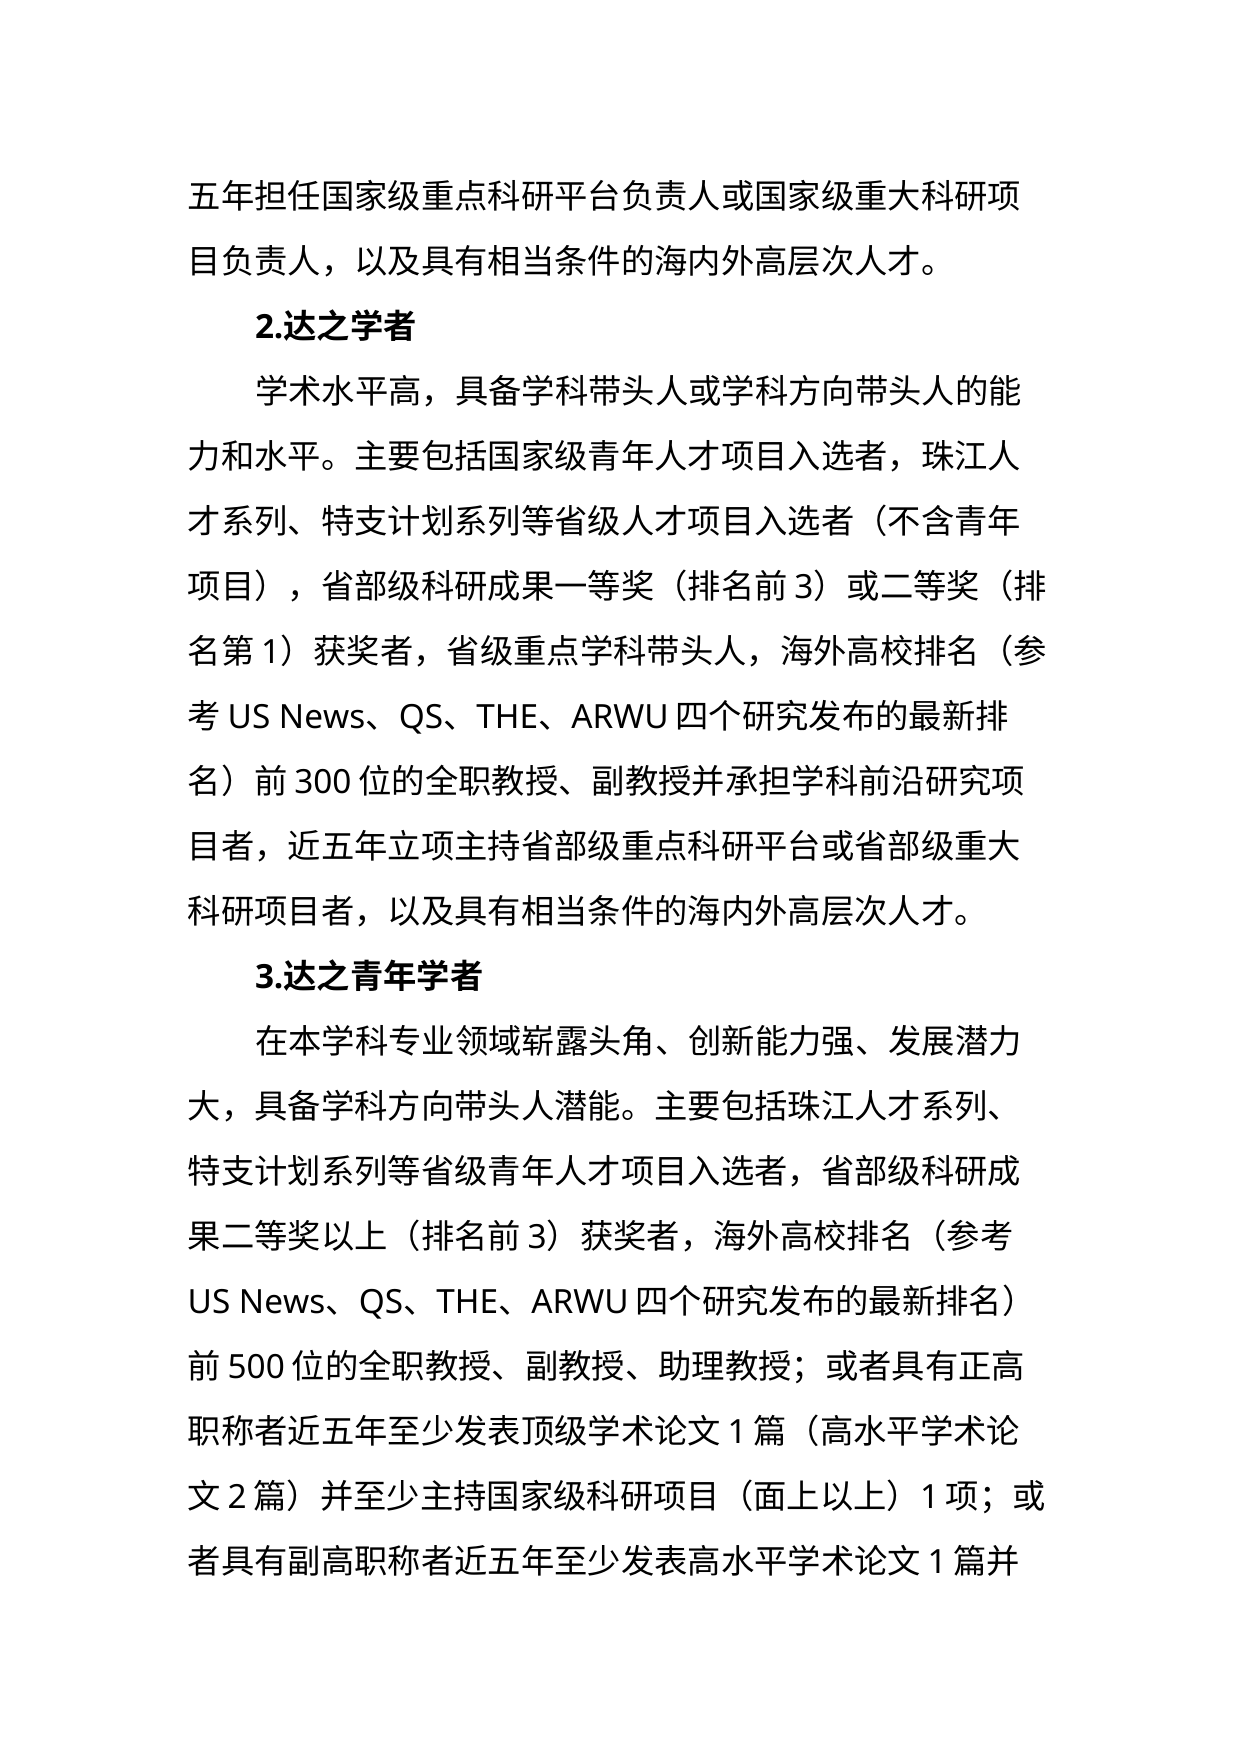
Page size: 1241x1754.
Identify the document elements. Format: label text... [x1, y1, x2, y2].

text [187, 162, 1053, 292]
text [187, 1007, 1053, 1592]
text 2.达之学者 [187, 292, 1053, 357]
text 学术水平高，具备学科带头人或学科方向带头人的能力和水平。主要包括国家级青年人才项目入选者，珠江人才系列、特支计划系列等省级人才项目入选者（不含青年项目），省部级科研成果一等奖（排名前3）或二等奖（排名第1）获奖者，省级重点学科带头人，海外高校排名（参考US News、QS、THE、ARWU四个研究发布的最新排名）前300位的全职教授、副教授并承担学科前沿研究项目者，近五年立项主持省部级重点科研平台或省部级重大科研项目者，以及具有相当条件的海内外高层次人才。 [187, 357, 1053, 942]
text 3.达之青年学者 [187, 942, 1053, 1007]
